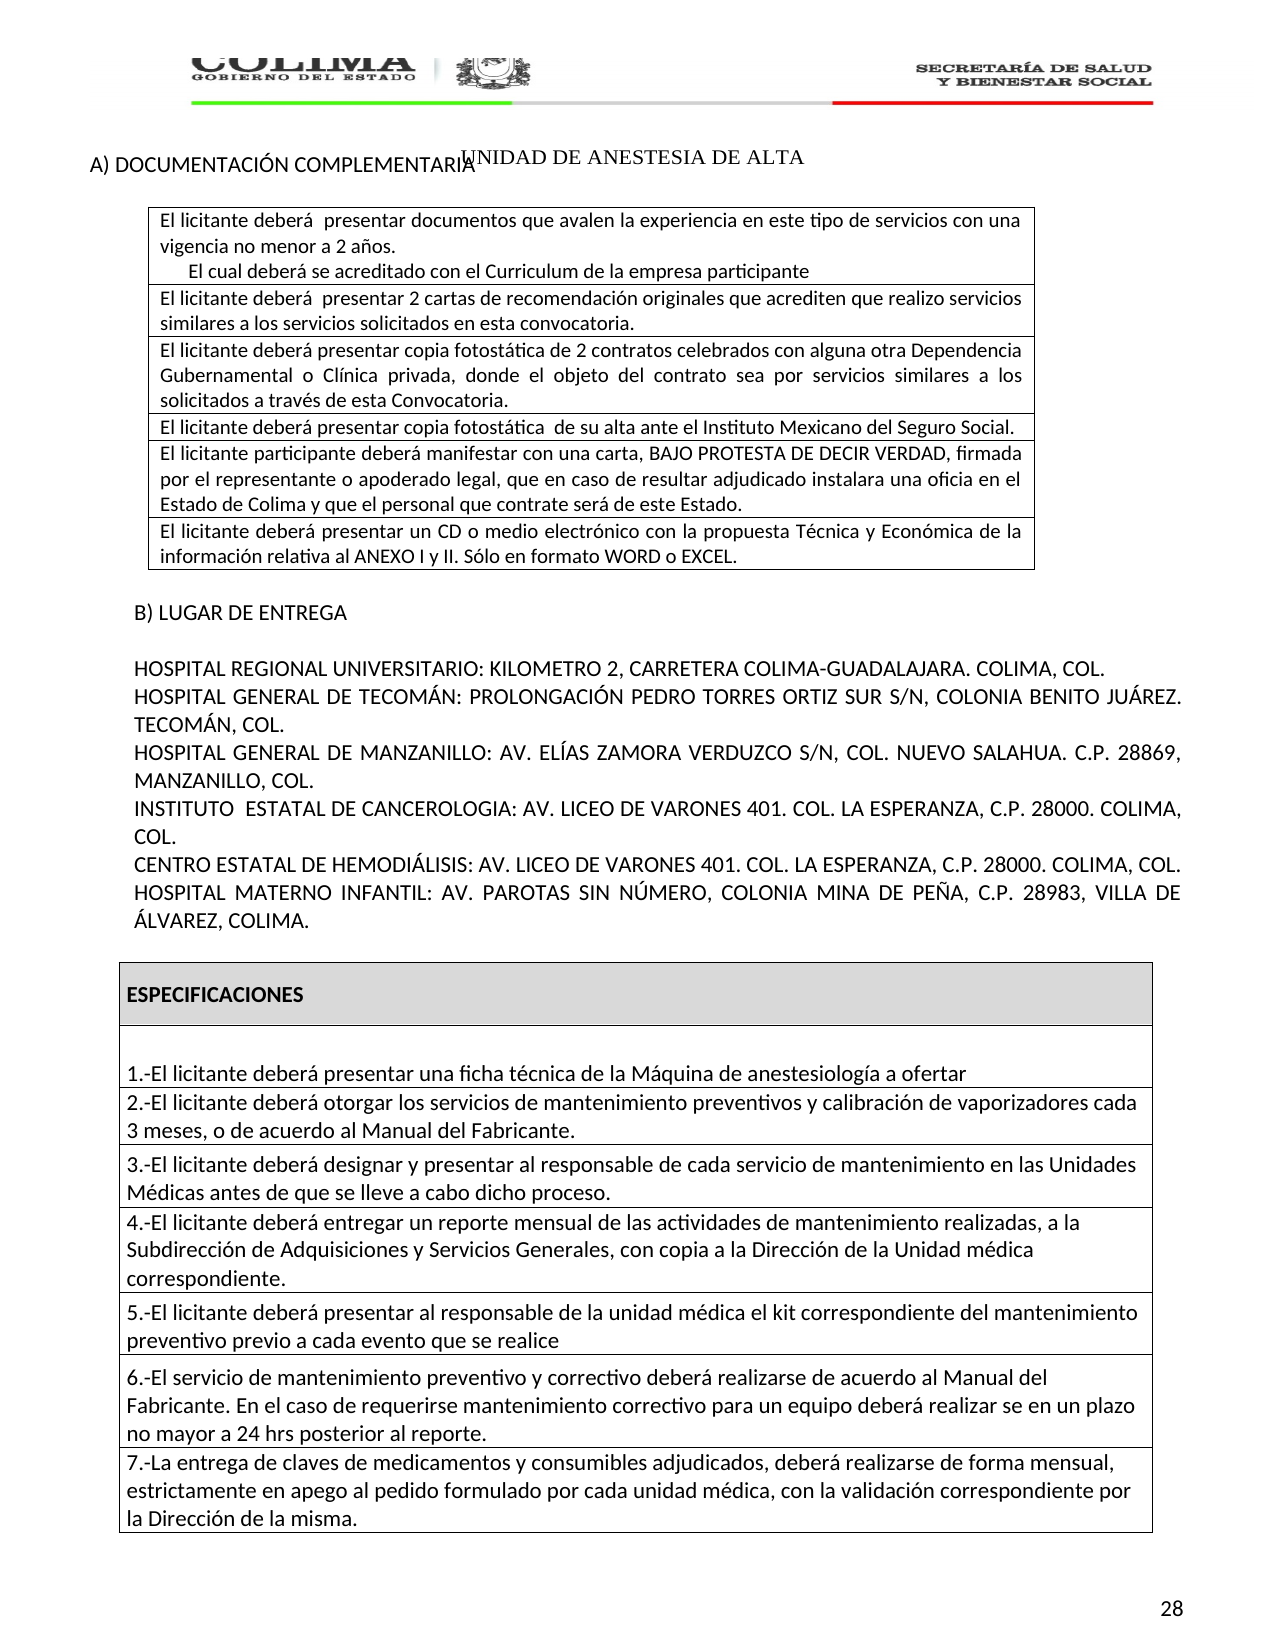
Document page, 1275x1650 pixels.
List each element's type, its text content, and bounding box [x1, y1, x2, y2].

table_cell El licitante participante deberá manifestar con una carta, BAJO PROTESTA DE DECIR VERDAD, firmada por el representante o apoderado legal, que en caso de resultar adjudicado instalara una oficia en el Estado de Colima y que el personal que contrate será de este Estado. [149, 441, 1034, 517]
table_cell 6.-El servicio de mantenimiento preventivo y correctivo deberá realizarse de acuerdo al Manual del Fabricante. En el caso de requerirse mantenimiento correctivo para un equipo deberá realizar se en un plazo no mayor a 24 hrs posterior al reporte. [120, 1355, 1152, 1447]
table_cell El licitante deberá presentar 2 cartas de recomendación originales que acrediten que realizo servicios similares a los servicios solicitados en esta convocatoria. [149, 285, 1034, 336]
table_cell El licitante deberá presentar un CD o medio electrónico con la propuesta Técnica y Económica de la información relativa al ANEXO I y II. Sólo en formato WORD o EXCEL. [149, 518, 1034, 569]
text A) DOCUMENTACIÓN COMPLEMENTARIA [89, 151, 1183, 178]
text INSTITUTO ESTATAL DE CANCEROLOGIA: AV. LICEO DE VARONES 401. COL. LA ESPERANZA, C.P. 28000. COLIMA, COL. [134, 794, 1183, 850]
table_header ESPECIFICACIONES [120, 963, 1152, 1024]
table_cell 2.-El licitante deberá otorgar los servicios de mantenimiento preventivos y calibración de vaporizadores cada 3 meses, o de acuerdo al Manual del Fabricante. [120, 1088, 1152, 1144]
text HOSPITAL MATERNO INFANTIL: AV. PAROTAS SIN NÚMERO, COLONIA MINA DE PEÑA, C.P. 28983, VILLA DE ÁLVAREZ, COLIMA. [134, 878, 1183, 934]
text HOSPITAL GENERAL DE MANZANILLO: AV. ELÍAS ZAMORA VERDUZCO S/N, COL. NUEVO SALAHUA. C.P. 28869, MANZANILLO, COL. [134, 738, 1183, 794]
table_cell 1.-El licitante deberá presentar una ficha técnica de la Máquina de anestesiología a ofertar [120, 1026, 1152, 1087]
table_cell 5.-El licitante deberá presentar al responsable de la unidad médica el kit correspondiente del mantenimiento preventivo previo a cada evento que se realice [120, 1293, 1152, 1354]
table_header El licitante deberá presentar documentos que avalen la experiencia en este tipo de servicios con una vigencia no menor a 2 años. El cual deberá se acreditado con el Curriculum de la empresa participante [149, 208, 1034, 284]
text B) LUGAR DE ENTREGA [134, 598, 1183, 626]
table_cell 7.-La entrega de claves de medicamentos y consumibles adjudicados, deberá realizarse de forma mensual, estrictamente en apego al pedido formulado por cada unidad médica, con la validación correspondiente por la Dirección de la misma. [120, 1448, 1152, 1532]
table_cell 4.-El licitante deberá entregar un reporte mensual de las actividades de mantenimiento realizadas, a la Subdirección de Adquisiciones y Servicios Generales, con copia a la Dirección de la Unidad médica correspondiente. [120, 1208, 1152, 1292]
text HOSPITAL GENERAL DE TECOMÁN: PROLONGACIÓN PEDRO TORRES ORTIZ SUR S/N, COLONIA BENITO JUÁREZ. TECOMÁN, COL. [134, 682, 1183, 738]
table_cell 3.-El licitante deberá designar y presentar al responsable de cada servicio de mantenimiento en las Unidades Médicas antes de que se lleve a cabo dicho proceso. [120, 1145, 1152, 1207]
table_cell El licitante deberá presentar copia fotostática de su alta ante el Instituto Mexicano del Seguro Social. [149, 414, 1034, 439]
text HOSPITAL REGIONAL UNIVERSITARIO: KILOMETRO 2, CARRETERA COLIMA-GUADALAJARA. COLIMA, COL. [134, 654, 1183, 682]
picture [89, 58, 1255, 110]
text CENTRO ESTATAL DE HEMODIÁLISIS: AV. LICEO DE VARONES 401. COL. LA ESPERANZA, C.P. 28000. COLIMA, COL. [134, 850, 1183, 878]
table_cell El licitante deberá presentar copia fotostática de 2 contratos celebrados con alguna otra Dependencia Gubernamental o Clínica privada, donde el objeto del contrato sea por servicios similares a los solicitados a través de esta Convocatoria. [149, 337, 1034, 413]
